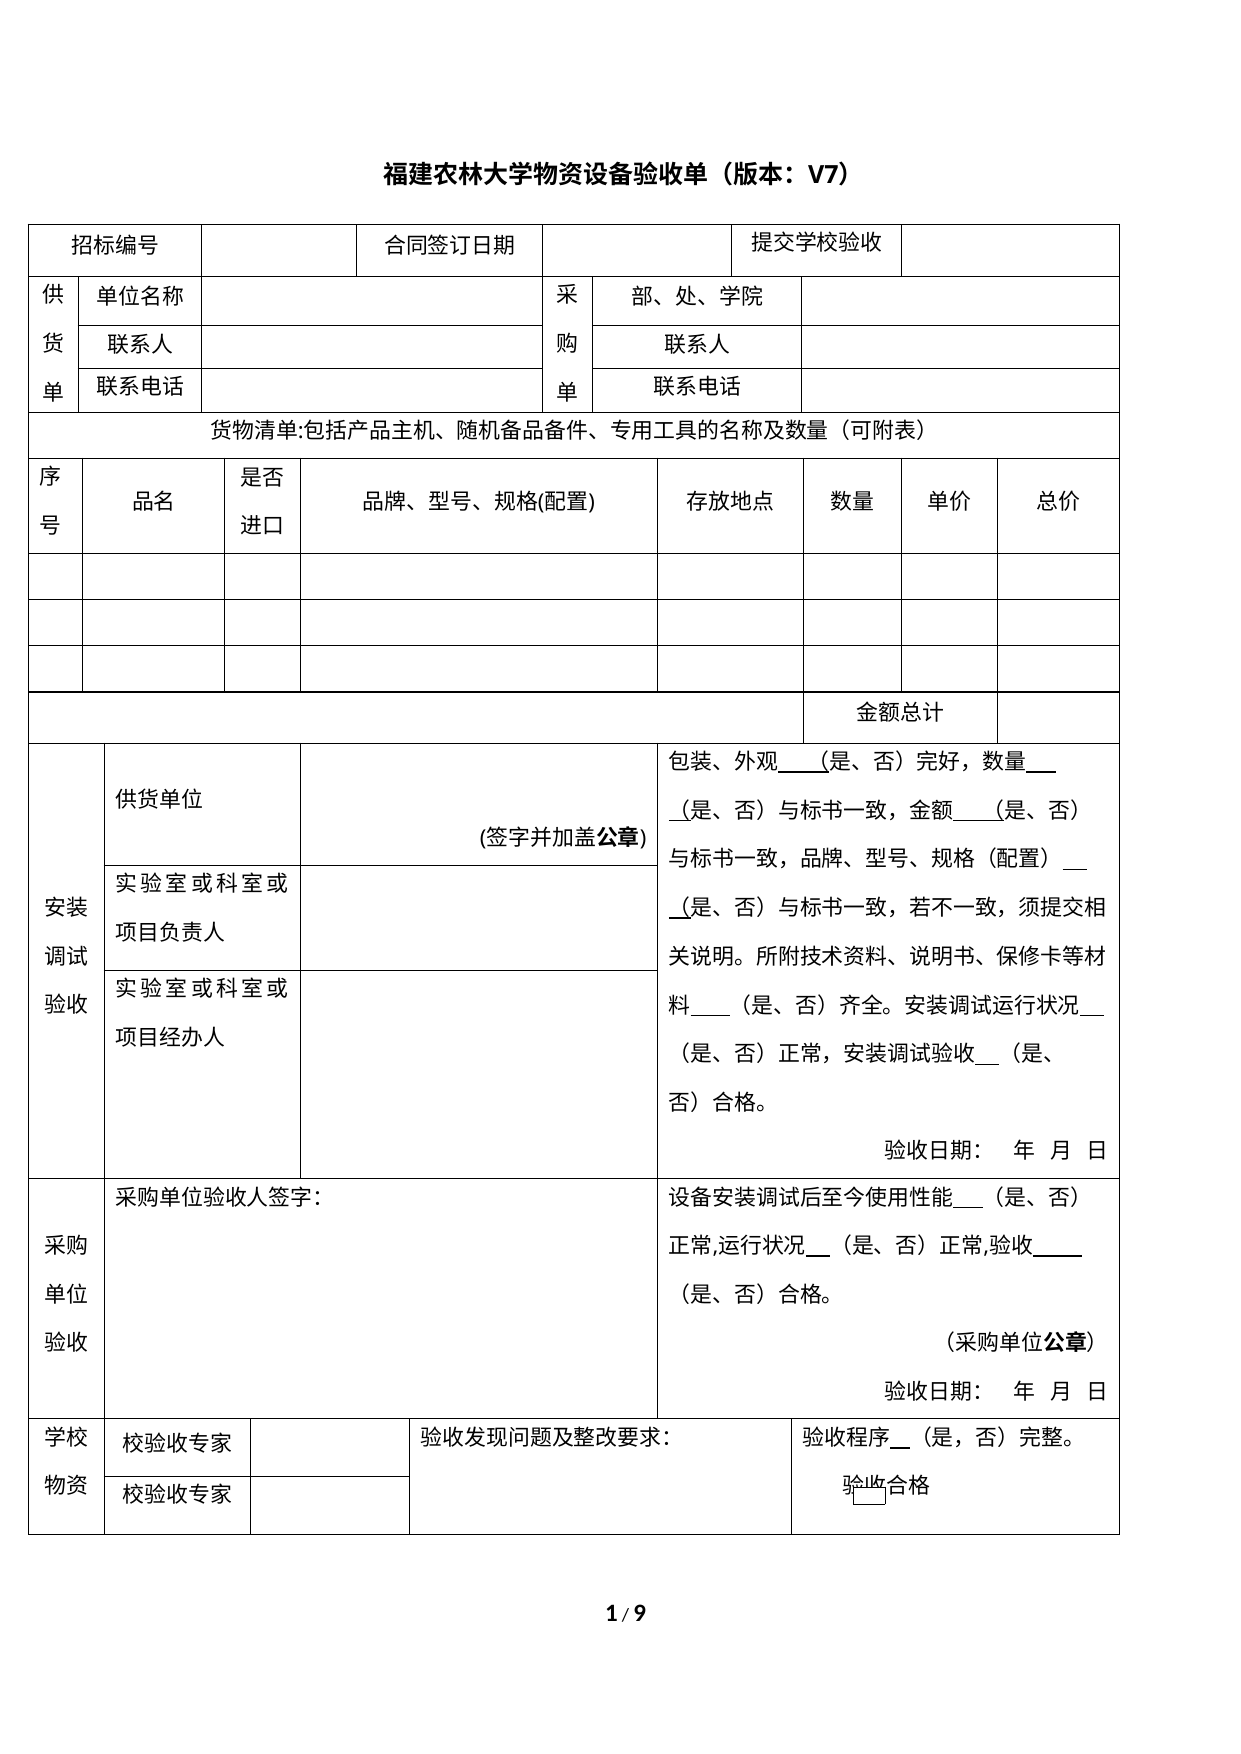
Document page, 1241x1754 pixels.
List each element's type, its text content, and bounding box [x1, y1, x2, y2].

table_cell [301, 971, 657, 1178]
table_header 合同签订日期 [357, 225, 542, 276]
table_cell [83, 646, 224, 691]
table_cell 实验室或科室或项目经办人 [105, 971, 300, 1178]
table_cell [202, 277, 542, 325]
table_cell 序号 [29, 459, 82, 553]
table_cell [225, 554, 300, 599]
table_cell [225, 600, 300, 645]
table_cell 联系电话 [593, 369, 801, 412]
table_cell 校验收专家 [105, 1477, 250, 1534]
table_header 招标编号 [29, 225, 201, 276]
table_cell 数量 [804, 459, 901, 553]
table_cell 存放地点 [658, 459, 803, 553]
table_cell [658, 646, 803, 691]
table_cell [301, 554, 657, 599]
table_cell 金额总计 [804, 693, 997, 742]
table_cell [658, 600, 803, 645]
table_cell 联系人 [79, 326, 201, 367]
table_cell 货物清单:包括产品主机、随机备品备件、专用工具的名称及数量（可附表） [29, 413, 1119, 458]
table_cell [301, 866, 657, 970]
table_cell 单位名称 [79, 277, 201, 325]
table_cell [998, 600, 1119, 645]
table_cell [202, 369, 542, 412]
table_cell 包装、外观 （是、否）完好，数量 （是、否）与标书一致，金额 （是、否）与标书一致，品牌、型号、规格（配置） （是、否）与标书一致，若不一致，须提交相关说明。所附技术资料、说明书、保修卡等材料 （是、否）齐全。安装调试运行状况 （是、否）正常，安装调试验收 （是、否）合格。 验收日期： 年 月 日 [658, 744, 1119, 1178]
table_cell 验收发现问题及整改要求： 整改负责人签字： 整改合格日期： 年 月 日 [410, 1419, 791, 1534]
table_header [202, 225, 356, 276]
table_cell [802, 369, 1119, 412]
table_cell [251, 1477, 409, 1534]
text 福建农林大学物资设备验收单（版本：V7） [83, 140, 1163, 205]
table_cell 是否进口 [225, 459, 300, 553]
table_cell 验收程序 （是，否）完整。 验收合格 验收不合格 整改后验收合格 是否附整改报告 是否附验收相关说明 （公章） 验收日期： 年 月 日 [792, 1419, 1119, 1534]
table_cell [902, 600, 997, 645]
table_header 提交学校验收日期 [732, 225, 901, 276]
table_cell [301, 646, 657, 691]
table_cell 联系电话 [79, 369, 201, 412]
table_cell 学校物资设备采购招标及验收工作小组验收 [29, 1419, 104, 1534]
table_cell 部、处、学院 [593, 277, 801, 325]
table_cell [29, 693, 803, 742]
table_cell 校验收专家 [105, 1419, 250, 1476]
table_cell [802, 277, 1119, 325]
table_cell [998, 554, 1119, 599]
table_cell 安装调试验收 [29, 744, 104, 1178]
table_cell 品名 [83, 459, 224, 553]
table_cell [902, 554, 997, 599]
table_cell [83, 554, 224, 599]
table_cell [202, 326, 542, 367]
table_cell [804, 600, 901, 645]
table_cell 采购单位验收人签字： [105, 1179, 657, 1418]
table_cell 采购 单位 [543, 277, 592, 412]
table_cell 单价 [902, 459, 997, 553]
table_cell 供货单位 [105, 744, 300, 865]
table_cell [998, 693, 1119, 742]
table_cell 供货 单位 [29, 277, 78, 412]
table_cell 总价 [998, 459, 1119, 553]
table_cell [29, 646, 82, 691]
table_cell [251, 1419, 409, 1476]
table_cell [902, 646, 997, 691]
table_cell [802, 326, 1119, 367]
table_cell 品牌、型号、规格(配置) [301, 459, 657, 553]
table_cell [804, 646, 901, 691]
table_cell [998, 646, 1119, 691]
table_cell [225, 646, 300, 691]
table_cell 设备安装调试后至今使用性能 （是、否）正常,运行状况 （是、否）正常,验收 （是、否）合格。 （采购单位公章） 验收日期： 年 月 日 [658, 1179, 1119, 1418]
table_cell [29, 600, 82, 645]
table_cell 采购单位验收 [29, 1179, 104, 1418]
table_cell (签字并加盖公章) [301, 744, 657, 865]
table_cell [658, 554, 803, 599]
table_cell [301, 600, 657, 645]
table_header [902, 225, 1119, 276]
table_cell [804, 554, 901, 599]
table_cell [29, 554, 82, 599]
table_cell 实验室或科室或项目负责人 [105, 866, 300, 970]
table_cell [83, 600, 224, 645]
table_cell 联系人 [593, 326, 801, 367]
table_header [543, 225, 731, 276]
